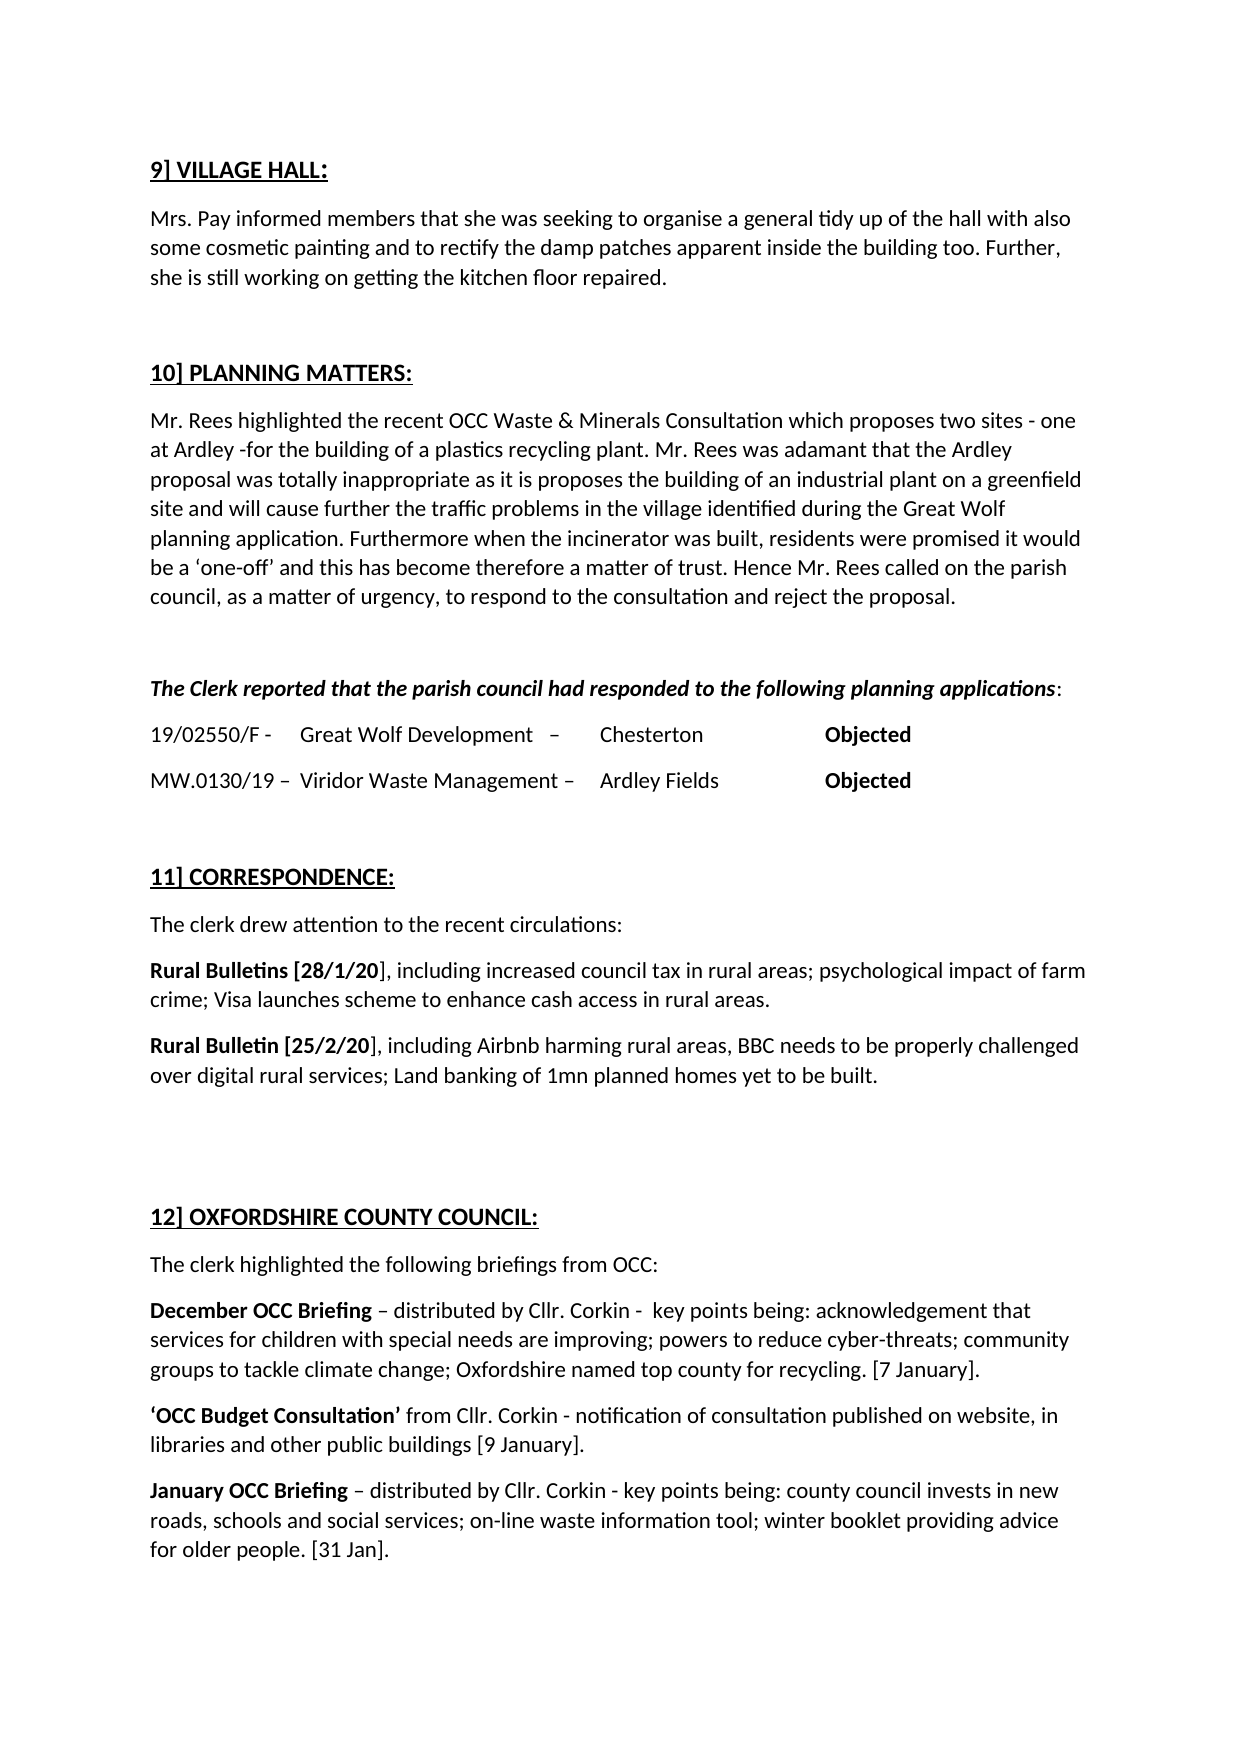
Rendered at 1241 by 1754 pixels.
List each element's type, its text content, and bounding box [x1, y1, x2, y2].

text MW.0130/19 – Viridor Waste Management – Ardley Fields Objected [150, 767, 1090, 794]
text Rural Bulletins [28/1/20], including increased council tax in rural areas; psychological impact of farm crime; Visa launches scheme to enhance cash access in rural areas. [150, 956, 1090, 1013]
text December OCC Briefing – distributed by Cllr. Corkin - key points being: acknowledgement that services for children with special needs are improving; powers to reduce cyber-threats; community groups to tackle climate change; Oxfordshire named top county for recycling. [7 January]. [150, 1296, 1090, 1383]
text The clerk drew attention to the recent circulations: [150, 910, 1090, 938]
text 11] CORRESPONDENCE: [150, 861, 1090, 892]
text Mrs. Pay informed members that she was seeking to organise a general tidy up of the hall with also some cosmetic painting and to rectify the damp patches apparent inside the building too. Further, she is still working on getting the kitchen floor repaired. [150, 204, 1090, 291]
text 9] VILLAGE HALL: [150, 150, 1090, 186]
text 10] PLANNING MATTERS: [150, 357, 1090, 388]
text January OCC Briefing – distributed by Cllr. Corkin - key points being: county council invests in new roads, schools and social services; on-line waste information tool; winter booklet providing advice for older people. [31 Jan]. [150, 1476, 1090, 1563]
text Rural Bulletin [25/2/20], including Airbnb harming rural areas, BBC needs to be properly challenged over digital rural services; Land banking of 1mn planned homes yet to be built. [150, 1031, 1090, 1089]
text 19/02550/F - Great Wolf Development – Chesterton Objected [150, 721, 1090, 748]
text The clerk highlighted the following briefings from OCC: [150, 1250, 1090, 1278]
text 12] OXFORDSHIRE COUNTY COUNCIL: [150, 1201, 1090, 1232]
text The Clerk reported that the parish council had responded to the following planning applications: [150, 674, 1090, 702]
text Mr. Rees highlighted the recent OCC Waste & Minerals Consultation which proposes two sites - one at Ardley -for the building of a plastics recycling plant. Mr. Rees was adamant that the Ardley proposal was totally inappropriate as it is proposes the building of an industrial plant on a greenfield site and will cause further the traffic problems in the village identified during the Great Wolf planning application. Furthermore when the incinerator was built, residents were promised it would be a ‘one-off’ and this has become therefore a matter of trust. Hence Mr. Rees called on the parish council, as a matter of urgency, to respond to the consultation and reject the proposal. [150, 406, 1090, 610]
text ‘OCC Budget Consultation’ from Cllr. Corkin - notification of consultation published on website, in libraries and other public buildings [9 January]. [150, 1401, 1090, 1458]
